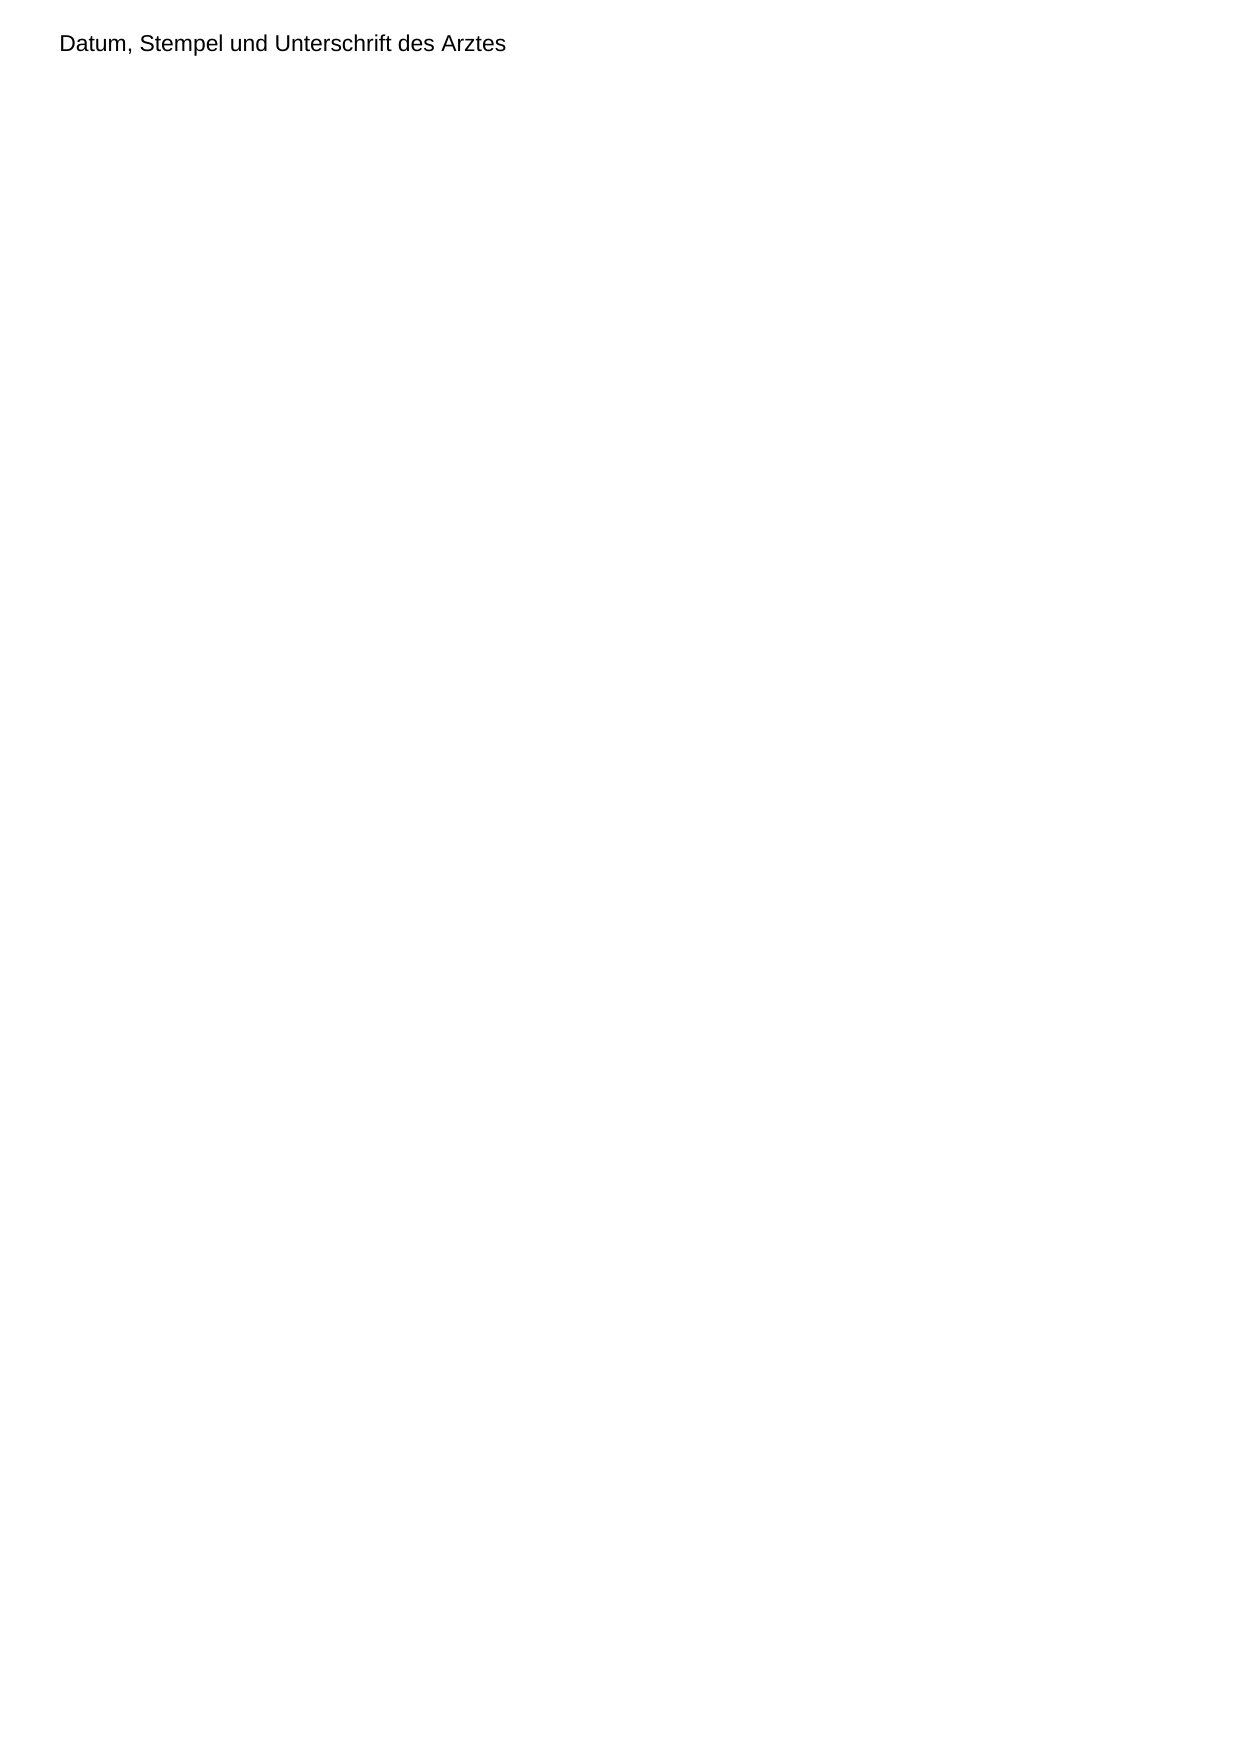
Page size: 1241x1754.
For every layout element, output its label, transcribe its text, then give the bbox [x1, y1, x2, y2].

text Datum, Stempel und Unterschrift des Arztes [59, 29, 1181, 56]
